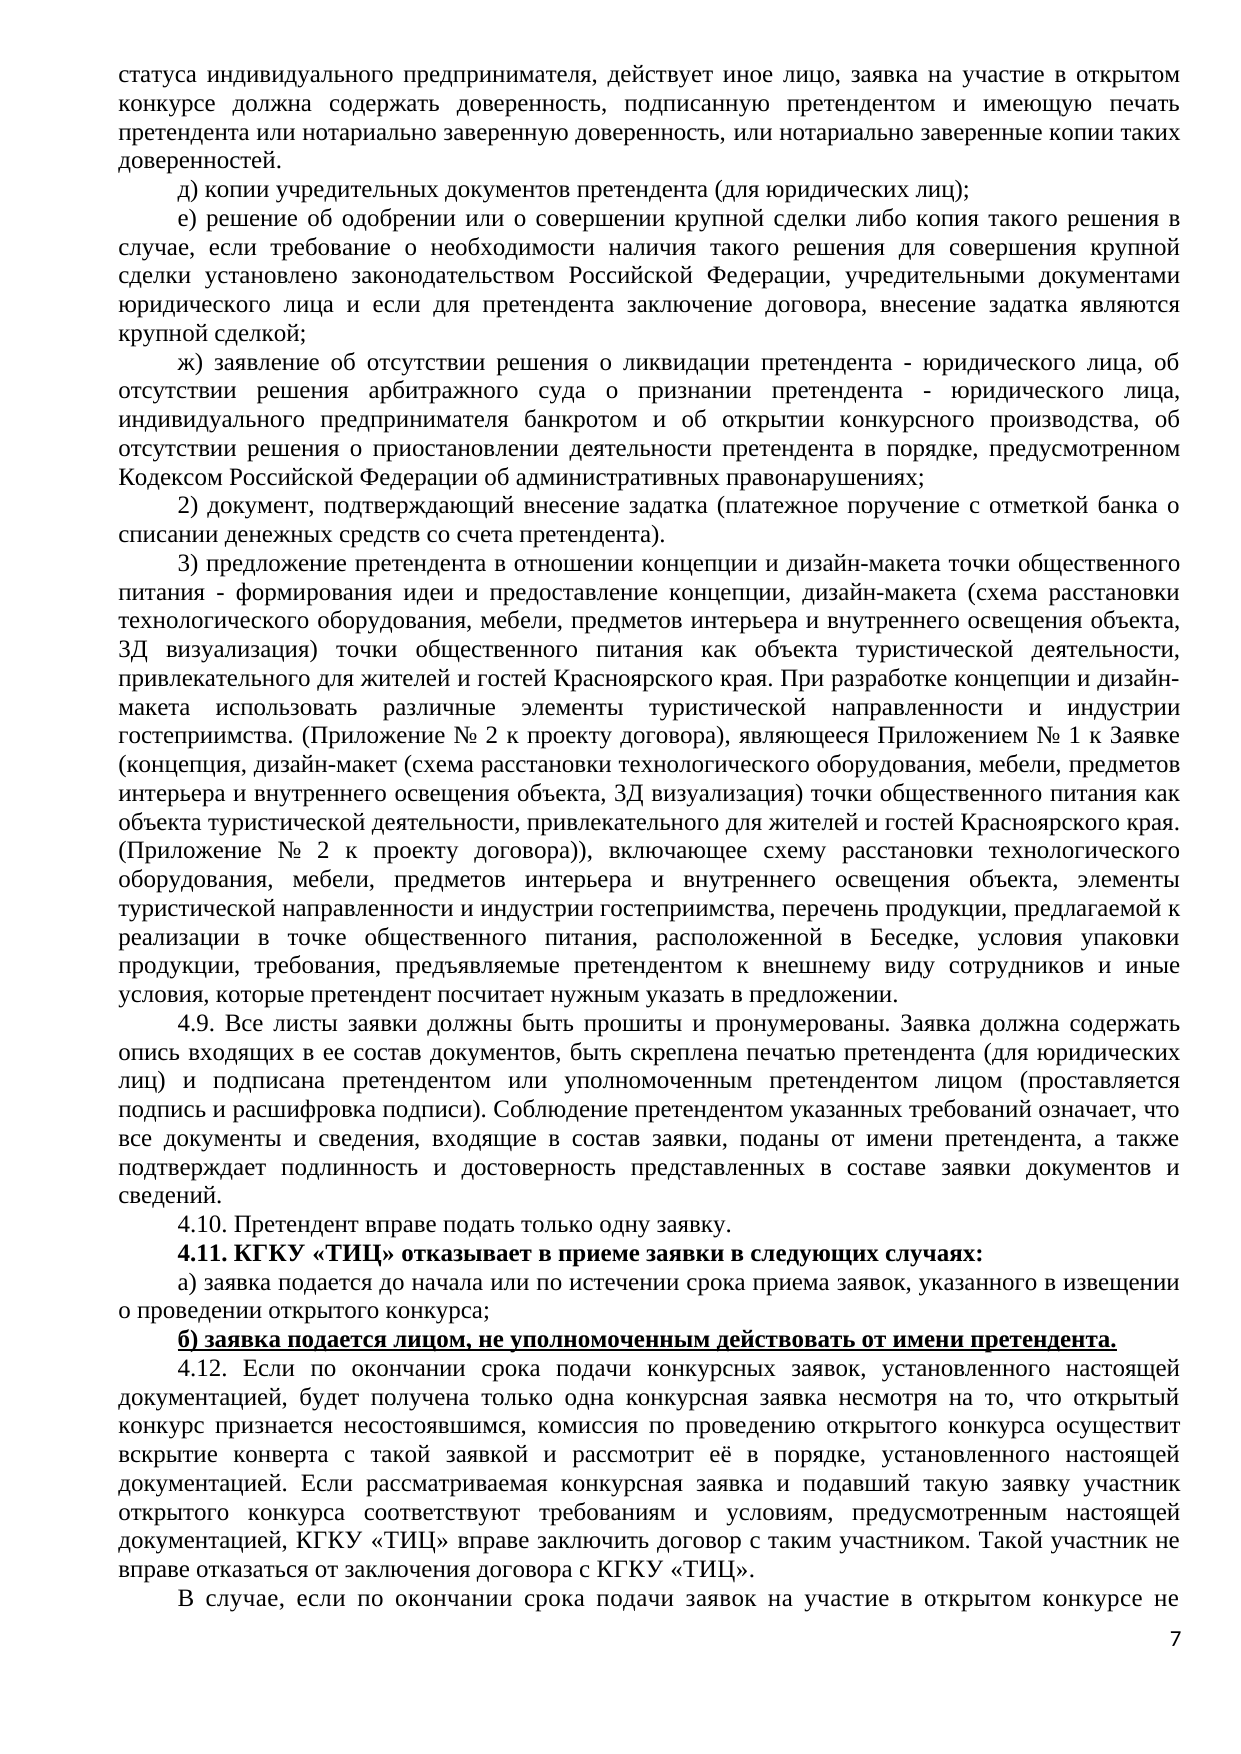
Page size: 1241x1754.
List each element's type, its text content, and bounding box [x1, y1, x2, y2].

text 4.10. Претендент вправе подать только одну заявку. [118, 1209, 1181, 1238]
text ж) заявление об отсутствии решения о ликвидации претендента - юридического лица, об отсутствии решения арбитражного суда о признании претендента - юридического лица, индивидуального предпринимателя банкротом и об открытии конкурсного производства, об отсутствии решения о приостановлении деятельности претендента в порядке, предусмотренном Кодексом Российской Федерации об административных правонарушениях; [118, 347, 1181, 490]
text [118, 59, 1181, 174]
text а) заявка подается до начала или по истечении срока приема заявок, указанного в извещении о проведении открытого конкурса; [118, 1267, 1181, 1324]
text 4.9. Все листы заявки должны быть прошиты и пронумерованы. Заявка должна содержать опись входящих в ее состав документов, быть скреплена печатью претендента (для юридических лиц) и подписана претендентом или уполномоченным претендентом лицом (проставляется подпись и расшифровка подписи). Соблюдение претендентом указанных требований означает, что все документы и сведения, входящие в состав заявки, поданы от имени претендента, а также подтверждает подлинность и достоверность представленных в составе заявки документов и сведений. [118, 1008, 1181, 1209]
text е) решение об одобрении или о совершении крупной сделки либо копия такого решения в случае, если требование о необходимости наличия такого решения для совершения крупной сделки установлено законодательством Российской Федерации, учредительными документами юридического лица и если для претендента заключение договора, внесение задатка являются крупной сделкой; [118, 203, 1181, 347]
text д) копии учредительных документов претендента (для юридических лиц); [118, 174, 1181, 203]
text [118, 1583, 1181, 1612]
text б) заявка подается лицом, не уполномоченным действовать от имени претендента. [118, 1324, 1181, 1353]
text 4.11. КГКУ «ТИЦ» отказывает в приеме заявки в следующих случаях: [118, 1238, 1181, 1267]
text 2) документ, подтверждающий внесение задатка (платежное поручение с отметкой банка о списании денежных средств со счета претендента). [118, 490, 1181, 548]
text 3) предложение претендента в отношении концепции и дизайн-макета точки общественного питания - формирования идеи и предоставление концепции, дизайн-макета (схема расстановки технологического оборудования, мебели, предметов интерьера и внутреннего освещения объекта, 3Д визуализация) точки общественного питания как объекта туристической деятельности, привлекательного для жителей и гостей Красноярского края. При разработке концепции и дизайн-макета использовать различные элементы туристической направленности и индустрии гостеприимства. (Приложение № 2 к проекту договора), являющееся Приложением № 1 к Заявке (концепция, дизайн-макет (схема расстановки технологического оборудования, мебели, предметов интерьера и внутреннего освещения объекта, 3Д визуализация) точки общественного питания как объекта туристической деятельности, привлекательного для жителей и гостей Красноярского края. (Приложение № 2 к проекту договора)), включающее схему расстановки технологического оборудования, мебели, предметов интерьера и внутреннего освещения объекта, элементы туристической направленности и индустрии гостеприимства, перечень продукции, предлагаемой к реализации в точке общественного питания, расположенной в Беседке, условия упаковки продукции, требования, предъявляемые претендентом к внешнему виду сотрудников и иные условия, которые претендент посчитает нужным указать в предложении. [118, 548, 1181, 1008]
text 4.12. Если по окончании срока подачи конкурсных заявок, установленного настоящей документацией, будет получена только одна конкурсная заявка несмотря на то, что открытый конкурс признается несостоявшимся, комиссия по проведению открытого конкурса осуществит вскрытие конверта с такой заявкой и рассмотрит её в порядке, установленного настоящей документацией. Если рассматриваемая конкурсная заявка и подавший такую заявку участник открытого конкурса соответствуют требованиям и условиям, предусмотренным настоящей документацией, КГКУ «ТИЦ» вправе заключить договор с таким участником. Такой участник не вправе отказаться от заключения договора с КГКУ «ТИЦ». [118, 1353, 1181, 1583]
